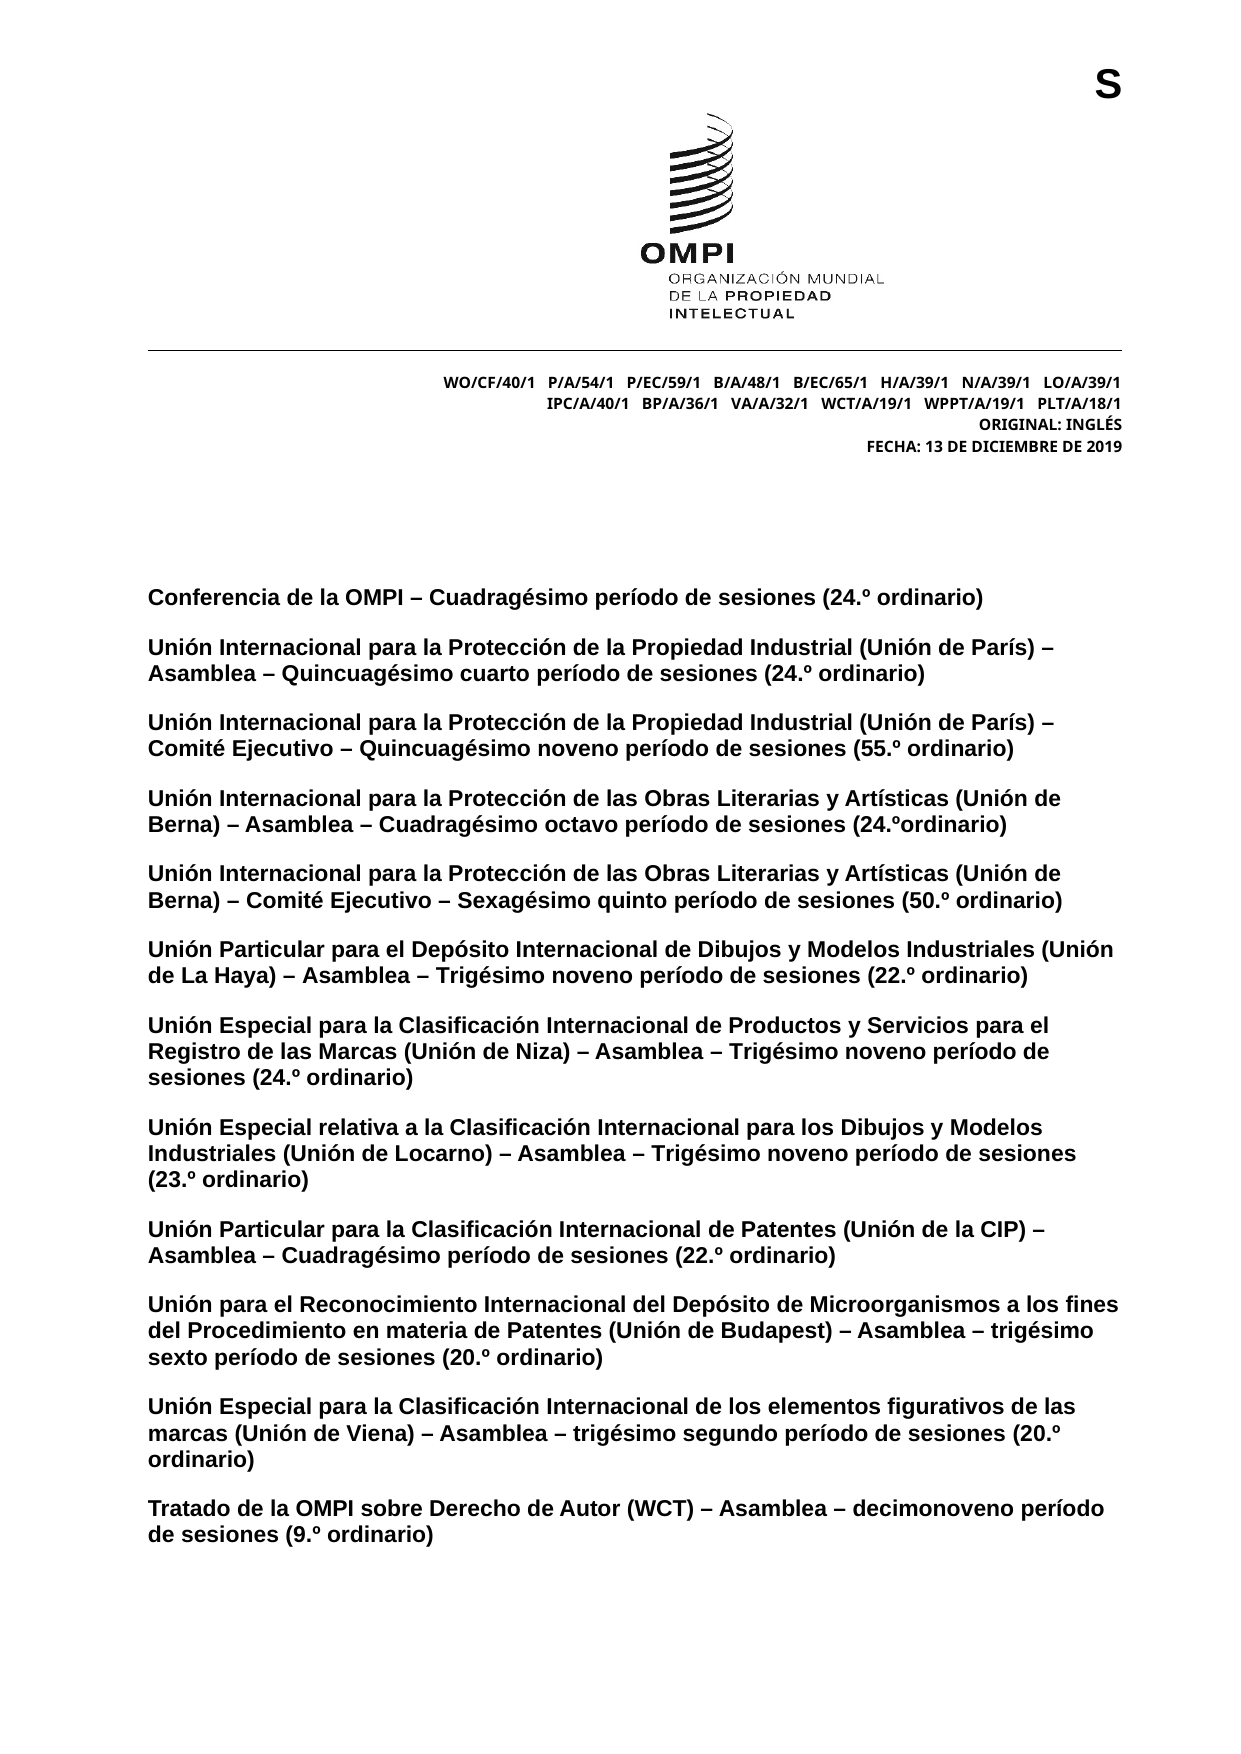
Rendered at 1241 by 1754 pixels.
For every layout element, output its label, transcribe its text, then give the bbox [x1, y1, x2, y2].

text Unión Especial para la Clasificación Internacional de los elementos figurativos de las marcas (Unión de Viena) – Asamblea – trigésimo segundo período de sesiones (20.º ordinario) [148, 1393, 1122, 1472]
text Unión Internacional para la Protección de la Propiedad Industrial (Unión de París) – Comité Ejecutivo – Quincuagésimo noveno período de sesiones (55.º ordinario) [148, 709, 1122, 762]
text Unión Particular para el Depósito Internacional de Dibujos y Modelos Industriales (Unión de La Haya) – Asamblea – Trigésimo noveno período de sesiones (22.º ordinario) [148, 936, 1122, 989]
text ipc/a/40/1 bp/a/36/1 va/a/32/1 wct/a/19/1 wppt/a/19/1 plt/a/18/1 [148, 393, 1122, 414]
text Conferencia de la OMPI – Cuadragésimo período de sesiones (24.º ordinario) [148, 584, 1122, 611]
text wo/cf/40/1 p/a/54/1 p/ec/59/1 b/a/48/1 b/ec/65/1 h/a/39/1 n/a/39/1 lo/a/39/1 [148, 351, 1122, 393]
text Unión Especial para la Clasificación Internacional de Productos y Servicios para el Registro de las Marcas (Unión de Niza) – Asamblea – Trigésimo noveno período de sesiones (24.º ordinario) [148, 1012, 1122, 1091]
text Tratado de la OMPI sobre Derecho de Autor (WCT) – Asamblea – decimonoveno período de sesiones (9.º ordinario) [148, 1495, 1122, 1548]
text Unión Internacional para la Protección de la Propiedad Industrial (Unión de París) – Asamblea – Quincuagésimo cuarto período de sesiones (24.º ordinario) [148, 633, 1122, 686]
text ORIGINAL: INGLÉS [148, 414, 1122, 435]
text Unión Particular para la Clasificación Internacional de Patentes (Unión de la CIP) – Asamblea – Cuadragésimo período de sesiones (22.º ordinario) [148, 1216, 1122, 1268]
text Unión para el Reconocimiento Internacional del Depósito de Microorganismos a los fines del Procedimiento en materia de Patentes (Unión de Budapest) – Asamblea – trigésimo sexto período de sesiones (20.º ordinario) [148, 1291, 1122, 1370]
text S [148, 59, 1122, 107]
text Unión Internacional para la Protección de las Obras Literarias y Artísticas (Unión de Berna) – Comité Ejecutivo – Sexagésimo quinto período de sesiones (50.º ordinario) [148, 860, 1122, 913]
text Unión Internacional para la Protección de las Obras Literarias y Artísticas (Unión de Berna) – Asamblea – Cuadragésimo octavo período de sesiones (24.ºordinario) [148, 785, 1122, 837]
picture [626, 107, 931, 325]
text Unión Especial relativa a la Clasificación Internacional para los Dibujos y Modelos Industriales (Unión de Locarno) – Asamblea – Trigésimo noveno período de sesiones (23.º ordinario) [148, 1113, 1122, 1193]
text Fecha: 13 DE diciembre DE 2019 [148, 435, 1122, 457]
